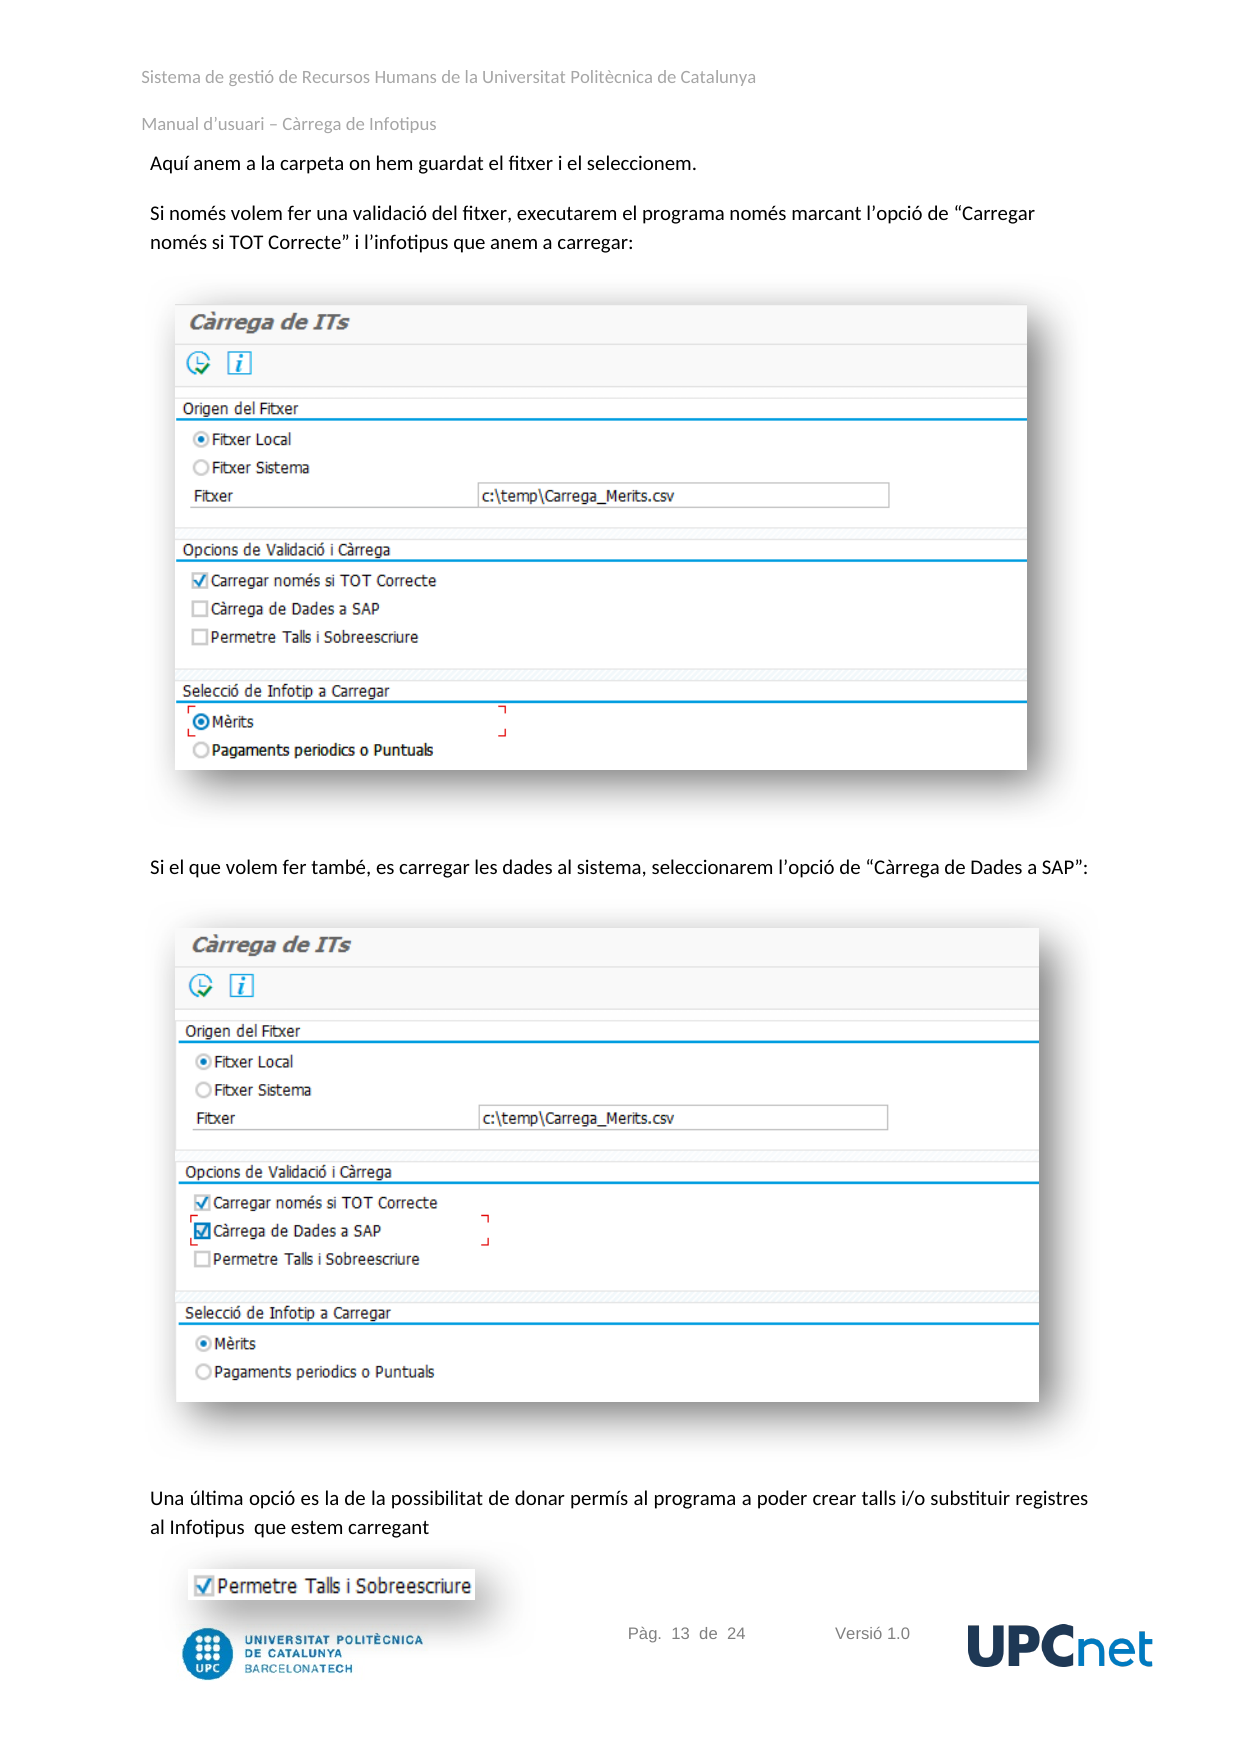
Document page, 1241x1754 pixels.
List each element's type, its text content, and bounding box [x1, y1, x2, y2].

picture [968, 1624, 1153, 1667]
picture [175, 304, 1027, 770]
text Si el que volem fer també, es carregar les dades al sistema, seleccionarem l’opció de “Càrrega de Dades a SAP”: [150, 854, 1090, 879]
text Una última opció es la de la possibilitat de donar permís al programa a poder crear talls i/o substituir registres al Infotipus que estem carregant [150, 1485, 1090, 1539]
text Aquí anem a la carpeta on hem guardat el fitxer i el seleccionem. [150, 150, 1090, 175]
picture [175, 1624, 429, 1685]
picture [188, 1569, 475, 1600]
text Si només volem fer una validació del fitxer, executarem el programa només marcant l’opció de “Carregar només si TOT Correcte” i l’infotipus que anem a carregar: [150, 200, 1090, 254]
picture [175, 928, 1039, 1402]
